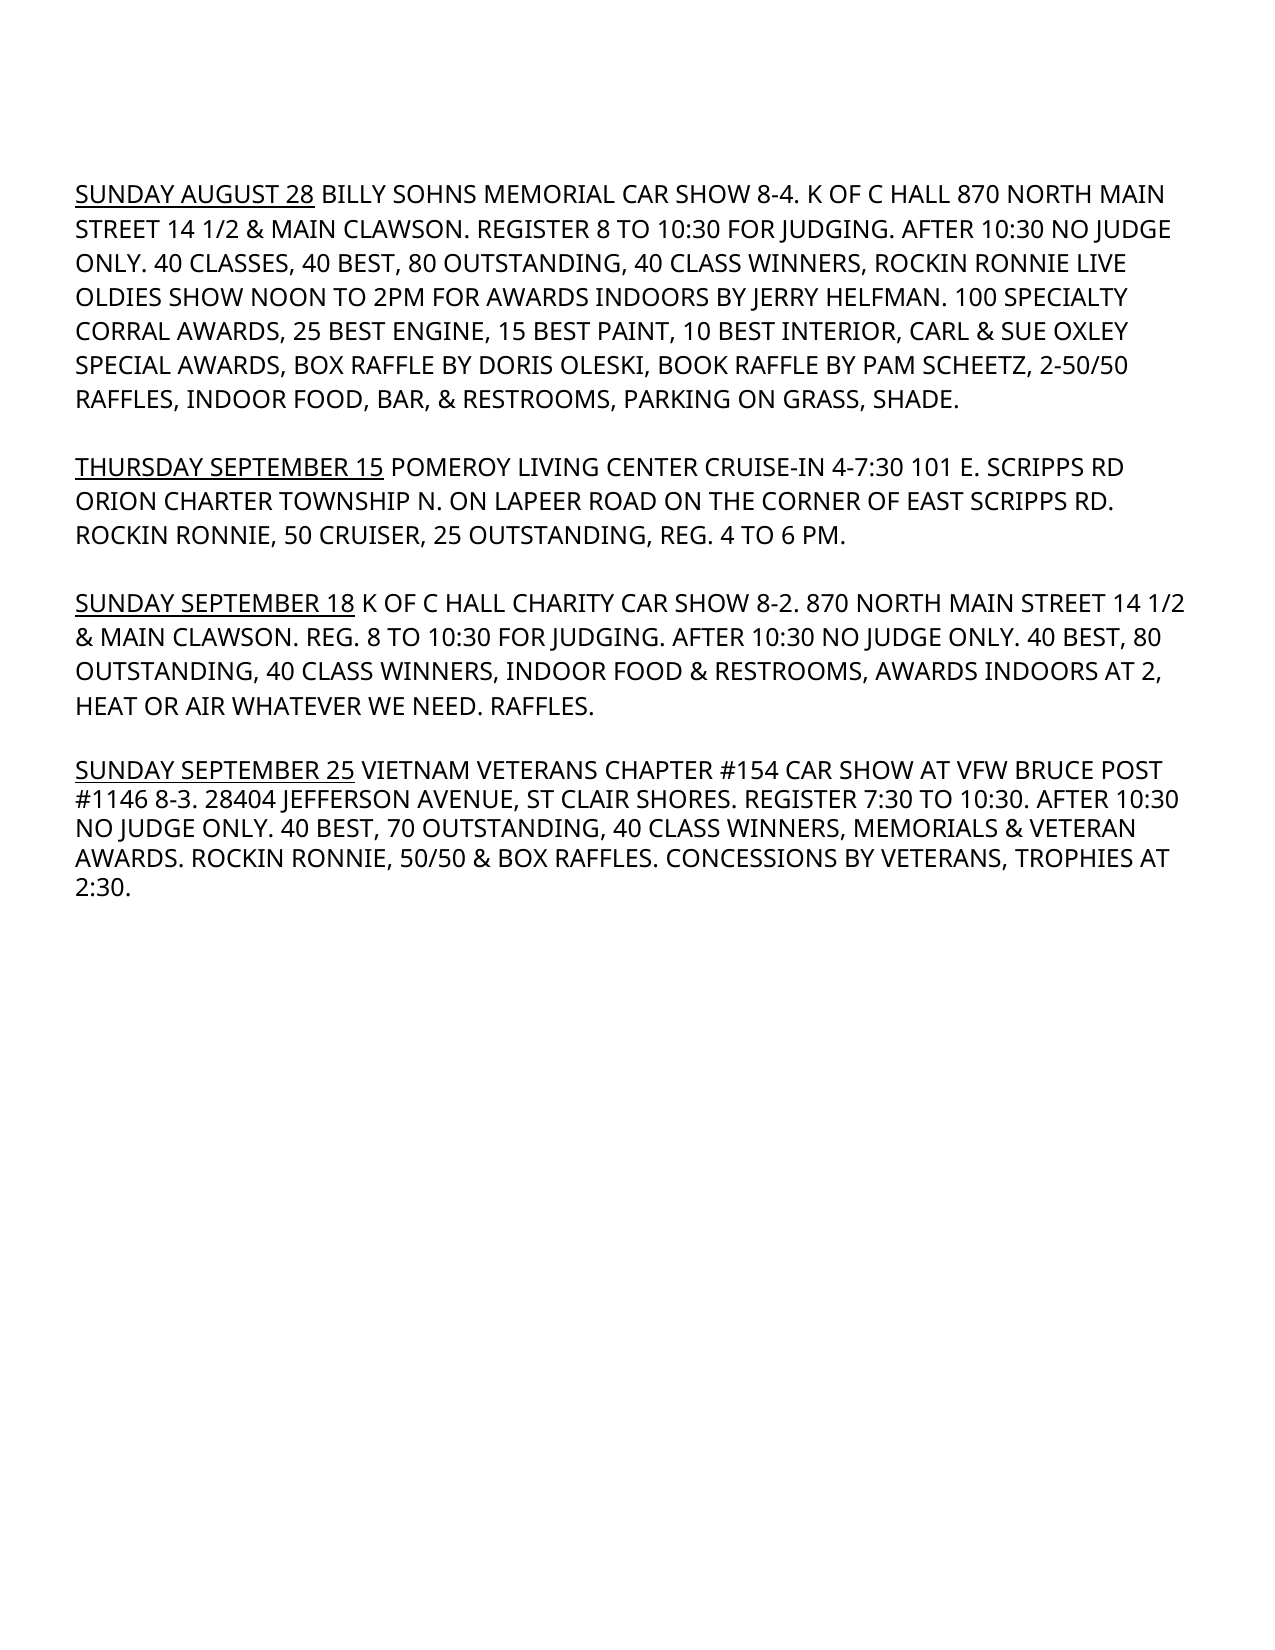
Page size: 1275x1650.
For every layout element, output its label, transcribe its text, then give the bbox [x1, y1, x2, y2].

text SUNDAY SEPTEMBER 25 VIETNAM VETERANS CHAPTER #154 CAR SHOW AT VFW BRUCE POST #1146 8-3. 28404 JEFFERSON AVENUE, ST CLAIR SHORES. REGISTER 7:30 TO 10:30. AFTER 10:30 NO JUDGE ONLY. 40 BEST, 70 OUTSTANDING, 40 CLASS WINNERS, MEMORIALS & VETERAN AWARDS. ROCKIN RONNIE, 50/50 & BOX RAFFLES. CONCESSIONS BY VETERANS, TROPHIES AT 2:30. [75, 756, 1200, 902]
text THURSDAY SEPTEMBER 15 POMEROY LIVING CENTER CRUISE-IN 4-7:30 101 E. SCRIPPS RD ORION CHARTER TOWNSHIP N. ON LAPEER ROAD ON THE CORNER OF EAST SCRIPPS RD. ROCKIN RONNIE, 50 CRUISER, 25 OUTSTANDING, REG. 4 TO 6 PM. [75, 450, 1200, 552]
text SUNDAY AUGUST 28 BILLY SOHNS MEMORIAL CAR SHOW 8-4. K OF C HALL 870 NORTH MAIN STREET 14 1/2 & MAIN CLAWSON. REGISTER 8 TO 10:30 FOR JUDGING. AFTER 10:30 NO JUDGE ONLY. 40 CLASSES, 40 BEST, 80 OUTSTANDING, 40 CLASS WINNERS, ROCKIN RONNIE LIVE OLDIES SHOW NOON TO 2PM FOR AWARDS INDOORS BY JERRY HELFMAN. 100 SPECIALTY CORRAL AWARDS, 25 BEST ENGINE, 15 BEST PAINT, 10 BEST INTERIOR, CARL & SUE OXLEY SPECIAL AWARDS, BOX RAFFLE BY DORIS OLESKI, BOOK RAFFLE BY PAM SCHEETZ, 2-50/50 RAFFLES, INDOOR FOOD, BAR, & RESTROOMS, PARKING ON GRASS, SHADE. [75, 177, 1200, 416]
text SUNDAY SEPTEMBER 18 K OF C HALL CHARITY CAR SHOW 8-2. 870 NORTH MAIN STREET 14 1/2 & MAIN CLAWSON. REG. 8 TO 10:30 FOR JUDGING. AFTER 10:30 NO JUDGE ONLY. 40 BEST, 80 OUTSTANDING, 40 CLASS WINNERS, INDOOR FOOD & RESTROOMS, AWARDS INDOORS AT 2, HEAT OR AIR WHATEVER WE NEED. RAFFLES. [75, 586, 1200, 722]
